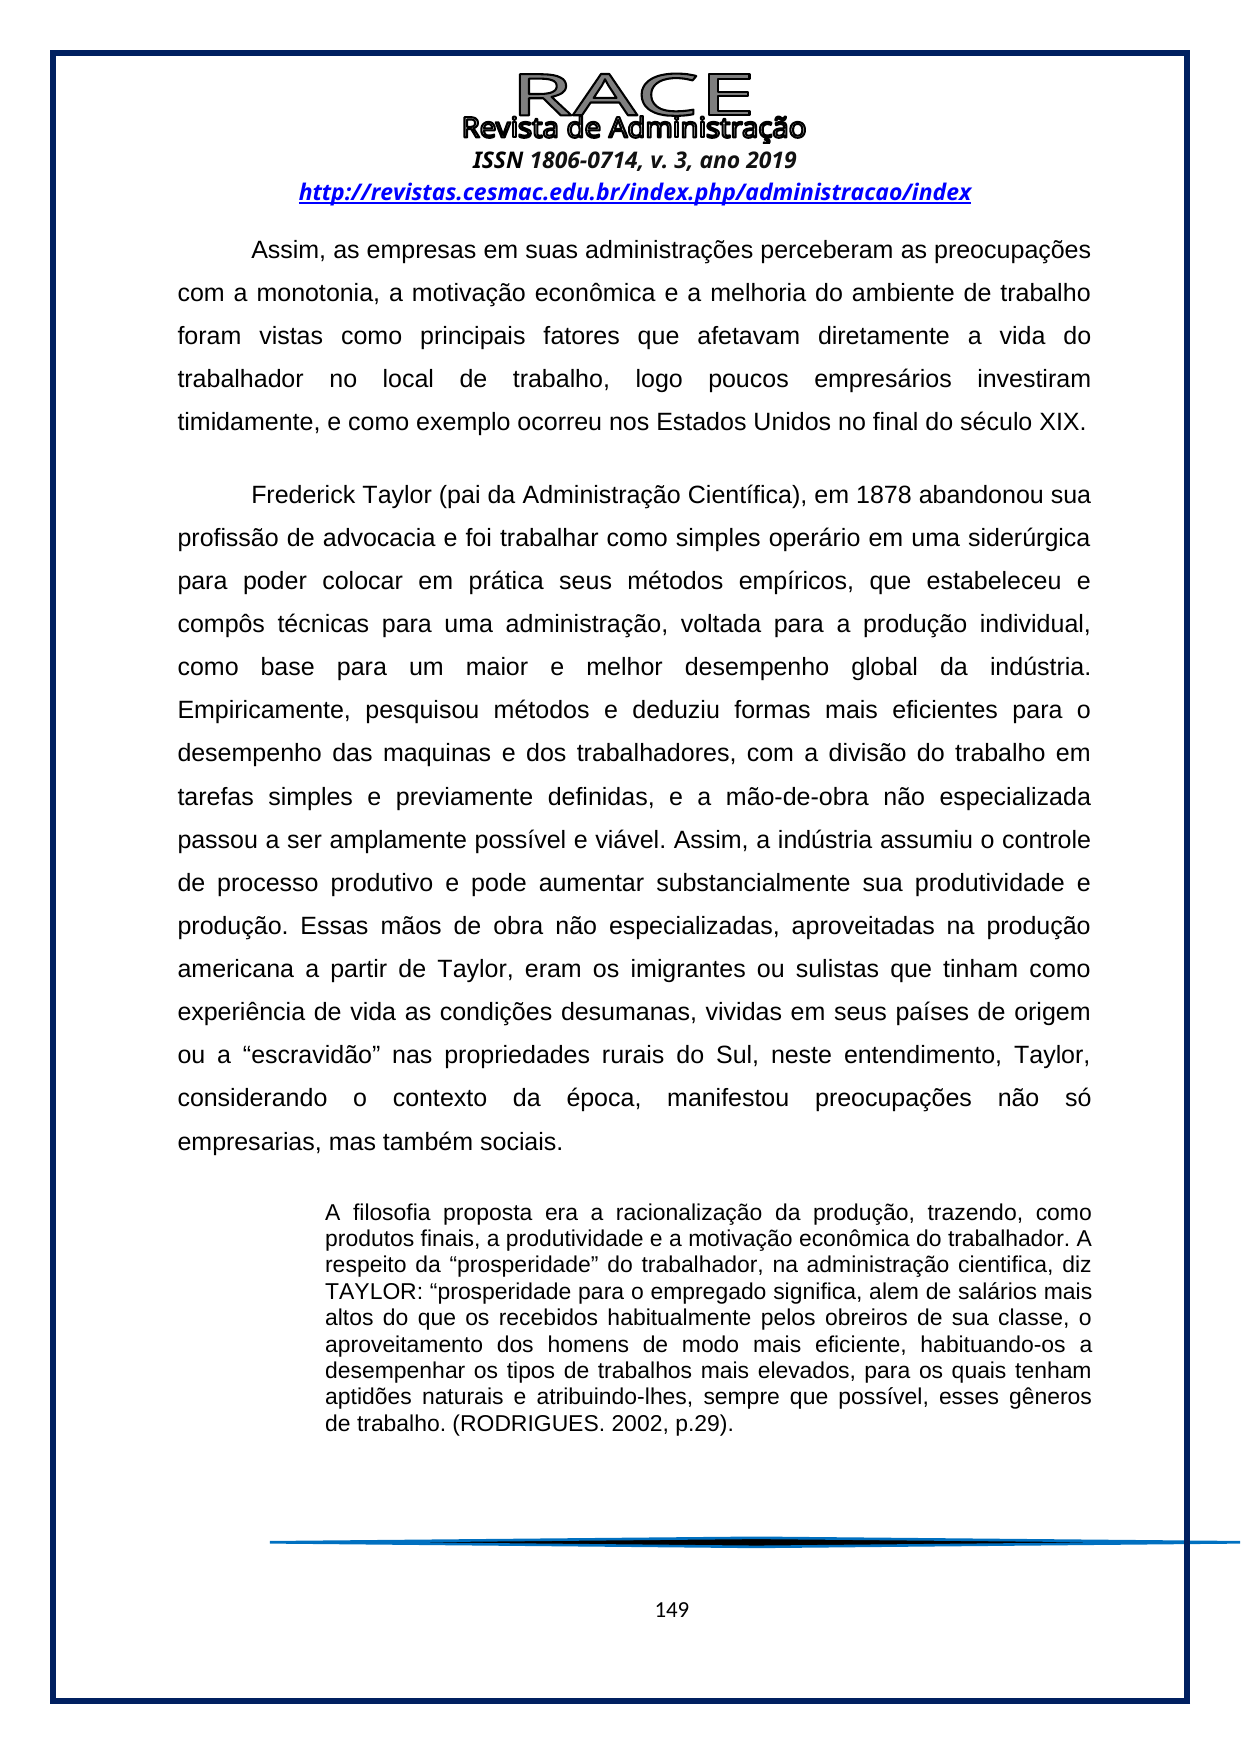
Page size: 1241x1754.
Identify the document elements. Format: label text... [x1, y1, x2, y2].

text A filosofia proposta era a racionalização da produção, trazendo, como produtos finais, a produtividade e a motivação econômica do trabalhador. A respeito da “prosperidade” do trabalhador, na administração cientifica, diz TAYLOR: “prosperidade para o empregado significa, alem de salários mais altos do que os recebidos habitualmente pelos obreiros de sua classe, o aproveitamento dos homens de modo mais eficiente, habituando-os a desempenhar os tipos de trabalhos mais elevados, para os quais tenham aptidões naturais e atribuindo-lhes, sempre que possível, esses gêneros de trabalho. (RODRIGUES. 2002, p.29). [325, 1199, 1092, 1436]
text Frederick Taylor (pai da Administração Científica), em 1878 abandonou sua profissão de advocacia e foi trabalhar como simples operário em uma siderúrgica para poder colocar em prática seus métodos empíricos, que estabeleceu e compôs técnicas para uma administração, voltada para a produção individual, como base para um maior e melhor desempenho global da indústria. Empiricamente, pesquisou métodos e deduziu formas mais eficientes para o desempenho das maquinas e dos trabalhadores, com a divisão do trabalho em tarefas simples e previamente definidas, e a mão-de-obra não especializada passou a ser amplamente possível e viável. Assim, a indústria assumiu o controle de processo produtivo e pode aumentar substancialmente sua produtividade e produção. Essas mãos de obra não especializadas, aproveitadas na produção americana a partir de Taylor, eram os imigrantes ou sulistas que tinham como experiência de vida as condições desumanas, vividas em seus países de origem ou a “escravidão” nas propriedades rurais do Sul, neste entendimento, Taylor, considerando o contexto da época, manifestou preocupações não só empresarias, mas também sociais. [177, 479, 1092, 1155]
text Assim, as empresas em suas administrações perceberam as preocupações com a monotonia, a motivação econômica e a melhoria do ambiente de trabalho foram vistas como principais fatores que afetavam diretamente a vida do trabalhador no local de trabalho, logo poucos empresários investiram timidamente, e como exemplo ocorreu nos Estados Unidos no final do século XIX. [177, 235, 1092, 436]
